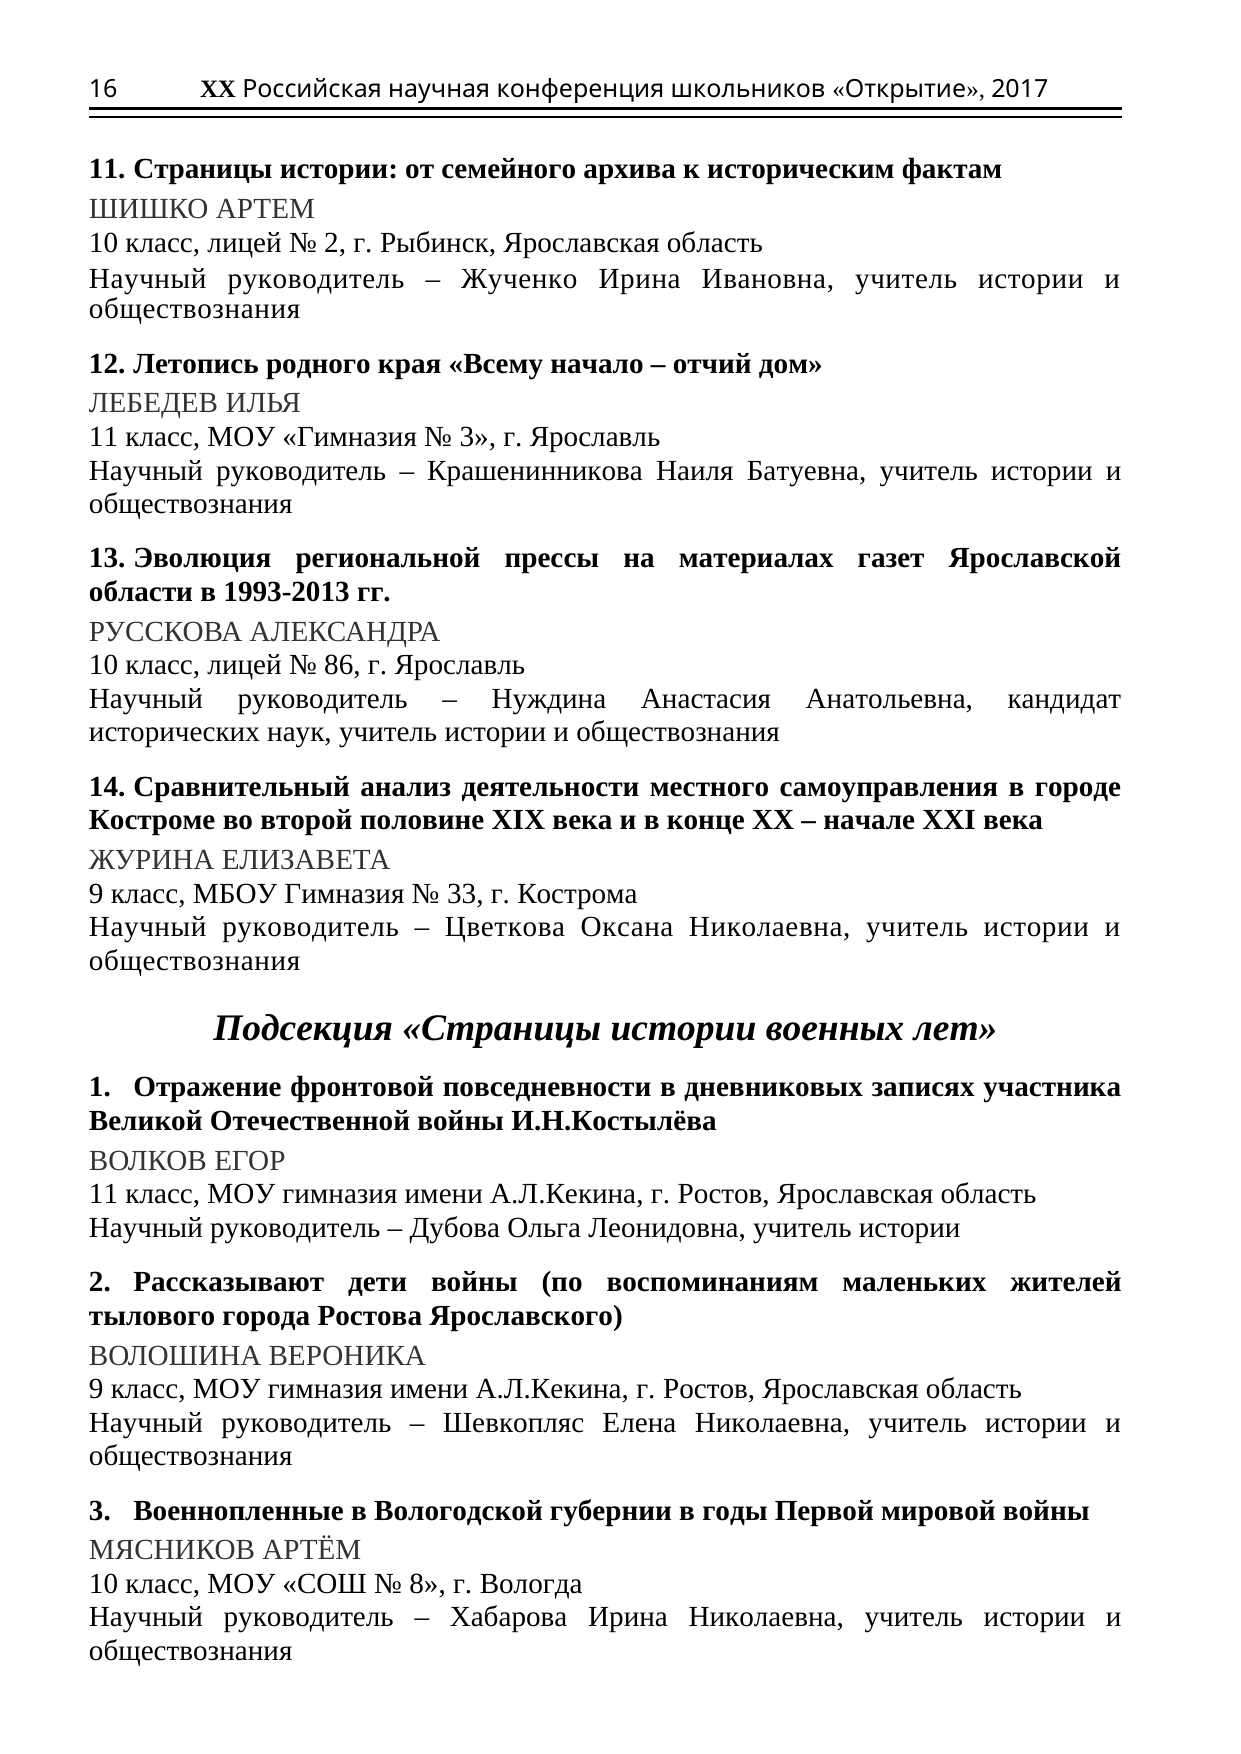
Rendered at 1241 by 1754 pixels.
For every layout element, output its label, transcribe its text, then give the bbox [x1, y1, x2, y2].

list Военнопленные в Вологодской губернии в годы Первой мировой войны [89, 1493, 1122, 1526]
list Сравнительный анализ деятельности местного самоуправления в городе Костроме во второй половине XIX века и в конце XX – начале XXI века [89, 769, 1122, 836]
text 9 класс, МБОУ Гимназия № 33, г. Кострома [89, 876, 1122, 909]
text Шишко Артем [89, 191, 1122, 225]
text Научный руководитель – Цветкова Оксана Николаевна, учитель истории и обществознания [89, 909, 1122, 976]
list Эволюция региональной прессы на материалах газет Ярославской области в 1993-2013 гг. [89, 541, 1122, 608]
text Научный руководитель – Жученко Ирина Ивановна, учитель истории и обществознания [89, 264, 1122, 325]
text 10 класс, лицей № 86, г. Ярославль [89, 647, 1122, 681]
text Научный руководитель – Дубова Ольга Леонидовна, учитель истории [89, 1210, 1122, 1243]
text Журина Елизавета [89, 842, 1122, 876]
list Летопись родного края «Всему начало – отчий дом» [89, 346, 1122, 379]
text Научный руководитель – Хабарова Ирина Николаевна, учитель истории и обществознания [89, 1599, 1122, 1667]
text 10 класс, лицей № 2, г. Рыбинск, Ярославская область [89, 225, 1122, 258]
text Научный руководитель – Нуждина Анастасия Анатольевна, кандидат исторических наук, учитель истории и обществознания [89, 681, 1122, 748]
subtitle Подсекция «Страницы истории военных лет» [89, 1006, 1122, 1049]
text Научный руководитель – Крашенинникова Наиля Батуевна, учитель истории и обществознания [89, 453, 1122, 520]
text Мясников Артём [89, 1532, 1122, 1566]
text Русскова Александра [89, 614, 1122, 647]
text 11 класс, МОУ гимназия имени А.Л.Кекина, г. Ростов, Ярославская область [89, 1176, 1122, 1210]
text 9 класс, МОУ гимназия имени А.Л.Кекина, г. Ростов, Ярославская область [89, 1371, 1122, 1405]
text Лебедев Илья [89, 386, 1122, 419]
text Волков Егор [89, 1143, 1122, 1176]
text 11 класс, МОУ «Гимназия № 3», г. Ярославль [89, 419, 1122, 453]
list Отражение фронтовой повседневности в дневниковых записях участника Великой Отечественной войны И.Н.Костылёва [89, 1069, 1122, 1137]
text 10 класс, МОУ «СОШ № 8», г. Вологда [89, 1566, 1122, 1599]
list Рассказывают дети войны (по воспоминаниям маленьких жителей тылового города Ростова Ярославского) [89, 1264, 1122, 1331]
text Волошина Вероника [89, 1338, 1122, 1371]
text Научный руководитель – Шевкопляс Елена Николаевна, учитель истории и обществознания [89, 1405, 1122, 1472]
list Страницы истории: от семейного архива к историческим фактам [89, 151, 1122, 185]
